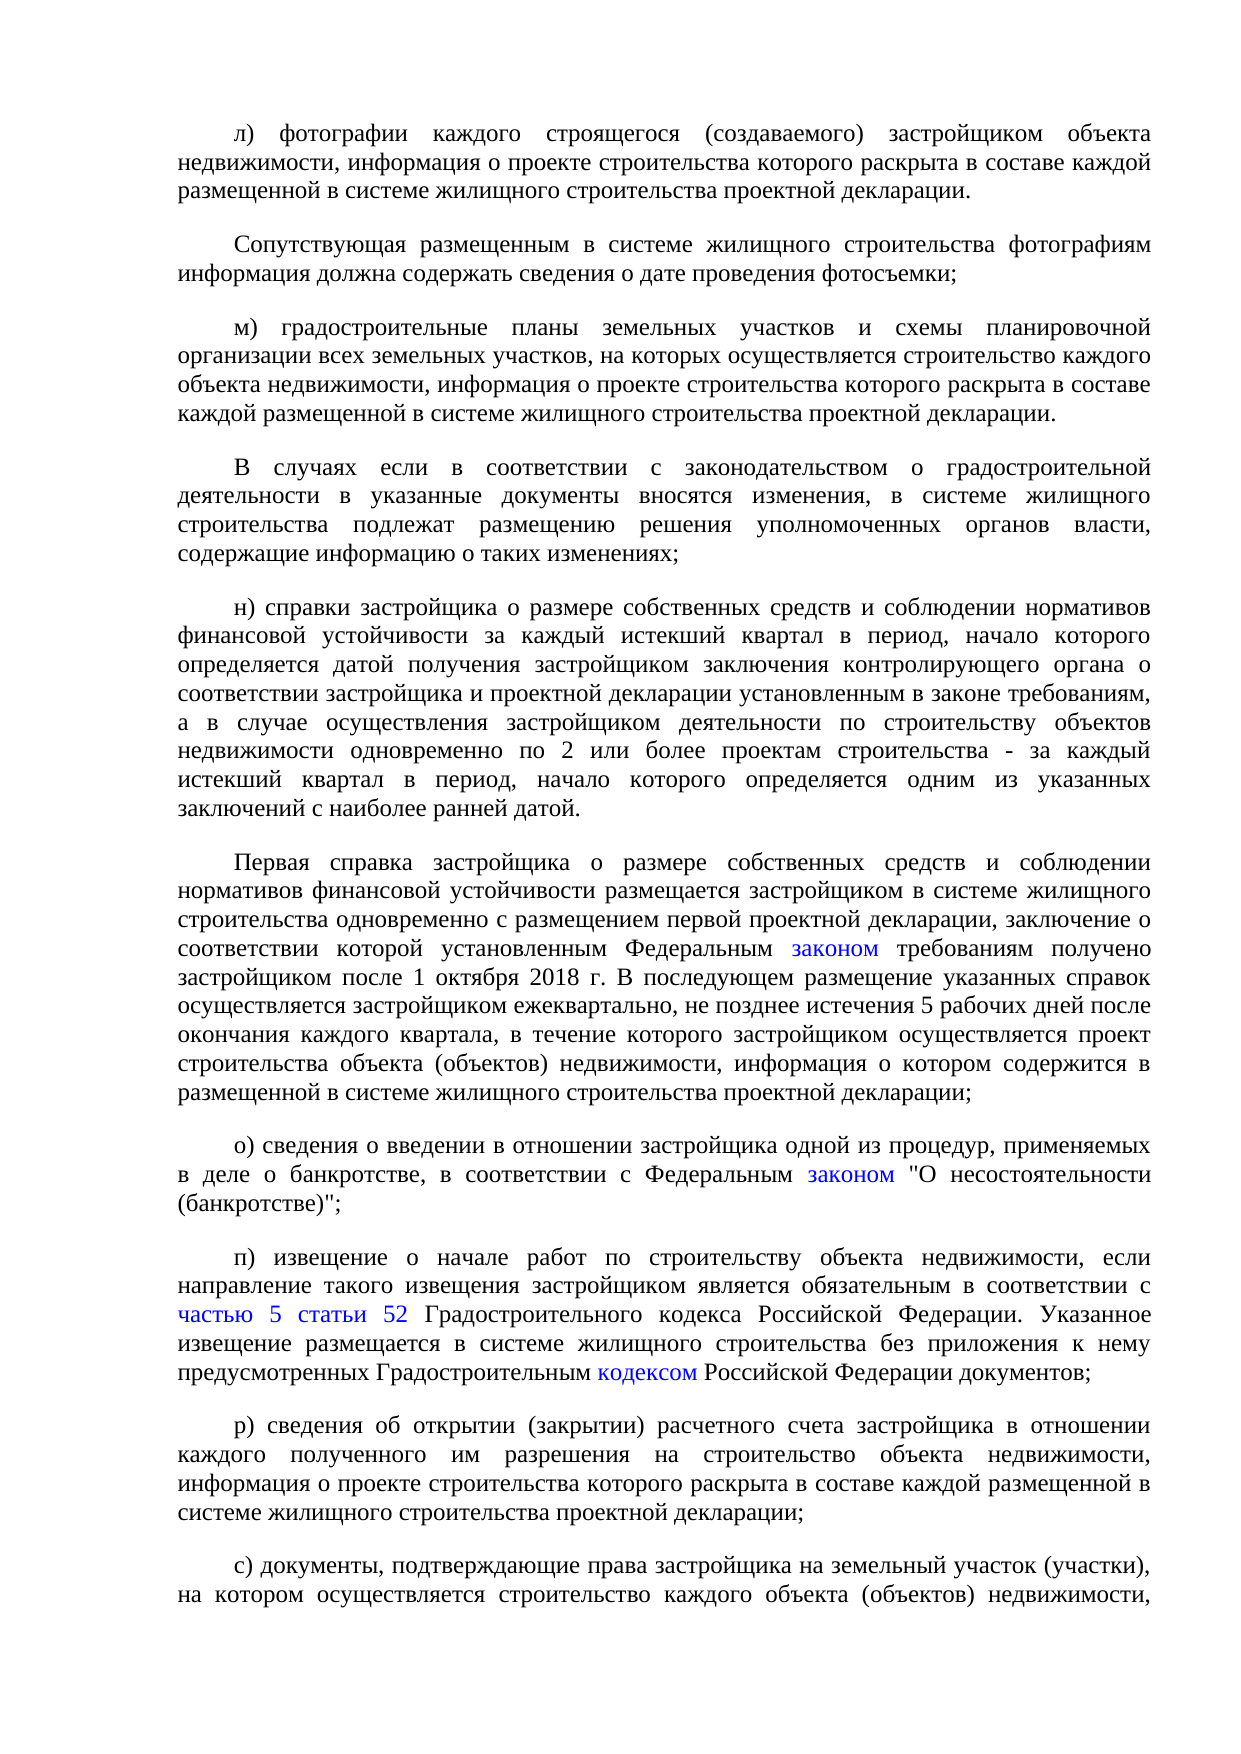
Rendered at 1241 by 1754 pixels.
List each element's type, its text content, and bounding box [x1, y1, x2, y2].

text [177, 1551, 1152, 1608]
text п) извещение о начале работ по строительству объекта недвижимости, если направление такого извещения застройщиком является обязательным в соответствии с частью 5 статьи 52 Градостроительного кодекса Российской Федерации. Указанное извещение размещается в системе жилищного строительства без приложения к нему предусмотренных Градостроительным кодексом Российской Федерации документов; [177, 1242, 1152, 1386]
text Первая справка застройщика о размере собственных средств и соблюдении нормативов финансовой устойчивости размещается застройщиком в системе жилищного строительства одновременно с размещением первой проектной декларации, заключение о соответствии которой установленным Федеральным законом требованиям получено застройщиком после 1 октября 2018 г. В последующем размещение указанных справок осуществляется застройщиком ежеквартально, не позднее истечения 5 рабочих дней после окончания каждого квартала, в течение которого застройщиком осуществляется проект строительства объекта (объектов) недвижимости, информация о котором содержится в размещенной в системе жилищного строительства проектной декларации; [177, 847, 1152, 1106]
text Сопутствующая размещенным в системе жилищного строительства фотографиям информация должна содержать сведения о дате проведения фотосъемки; [177, 229, 1152, 287]
text В случаях если в соответствии с законодательством о градостроительной деятельности в указанные документы вносятся изменения, в системе жилищного строительства подлежат размещению решения уполномоченных органов власти, содержащие информацию о таких изменениях; [177, 452, 1152, 567]
text л) фотографии каждого строящегося (создаваемого) застройщиком объекта недвижимости, информация о проекте строительства которого раскрыта в составе каждой размещенной в системе жилищного строительства проектной декларации. [177, 118, 1152, 204]
text о) сведения о введении в отношении застройщика одной из процедур, применяемых в деле о банкротстве, в соответствии с Федеральным законом "О несостоятельности (банкротстве)"; [177, 1131, 1152, 1217]
text н) справки застройщика о размере собственных средств и соблюдении нормативов финансовой устойчивости за каждый истекший квартал в период, начало которого определяется датой получения застройщиком заключения контролирующего органа о соответствии застройщика и проектной декларации установленным в законе требованиям, а в случае осуществления застройщиком деятельности по строительству объектов недвижимости одновременно по 2 или более проектам строительства - за каждый истекший квартал в период, начало которого определяется одним из указанных заключений с наиболее ранней датой. [177, 592, 1152, 822]
text м) градостроительные планы земельных участков и схемы планировочной организации всех земельных участков, на которых осуществляется строительство каждого объекта недвижимости, информация о проекте строительства которого раскрыта в составе каждой размещенной в системе жилищного строительства проектной декларации. [177, 312, 1152, 427]
text р) сведения об открытии (закрытии) расчетного счета застройщика в отношении каждого полученного им разрешения на строительство объекта недвижимости, информация о проекте строительства которого раскрыта в составе каждой размещенной в системе жилищного строительства проектной декларации; [177, 1411, 1152, 1526]
